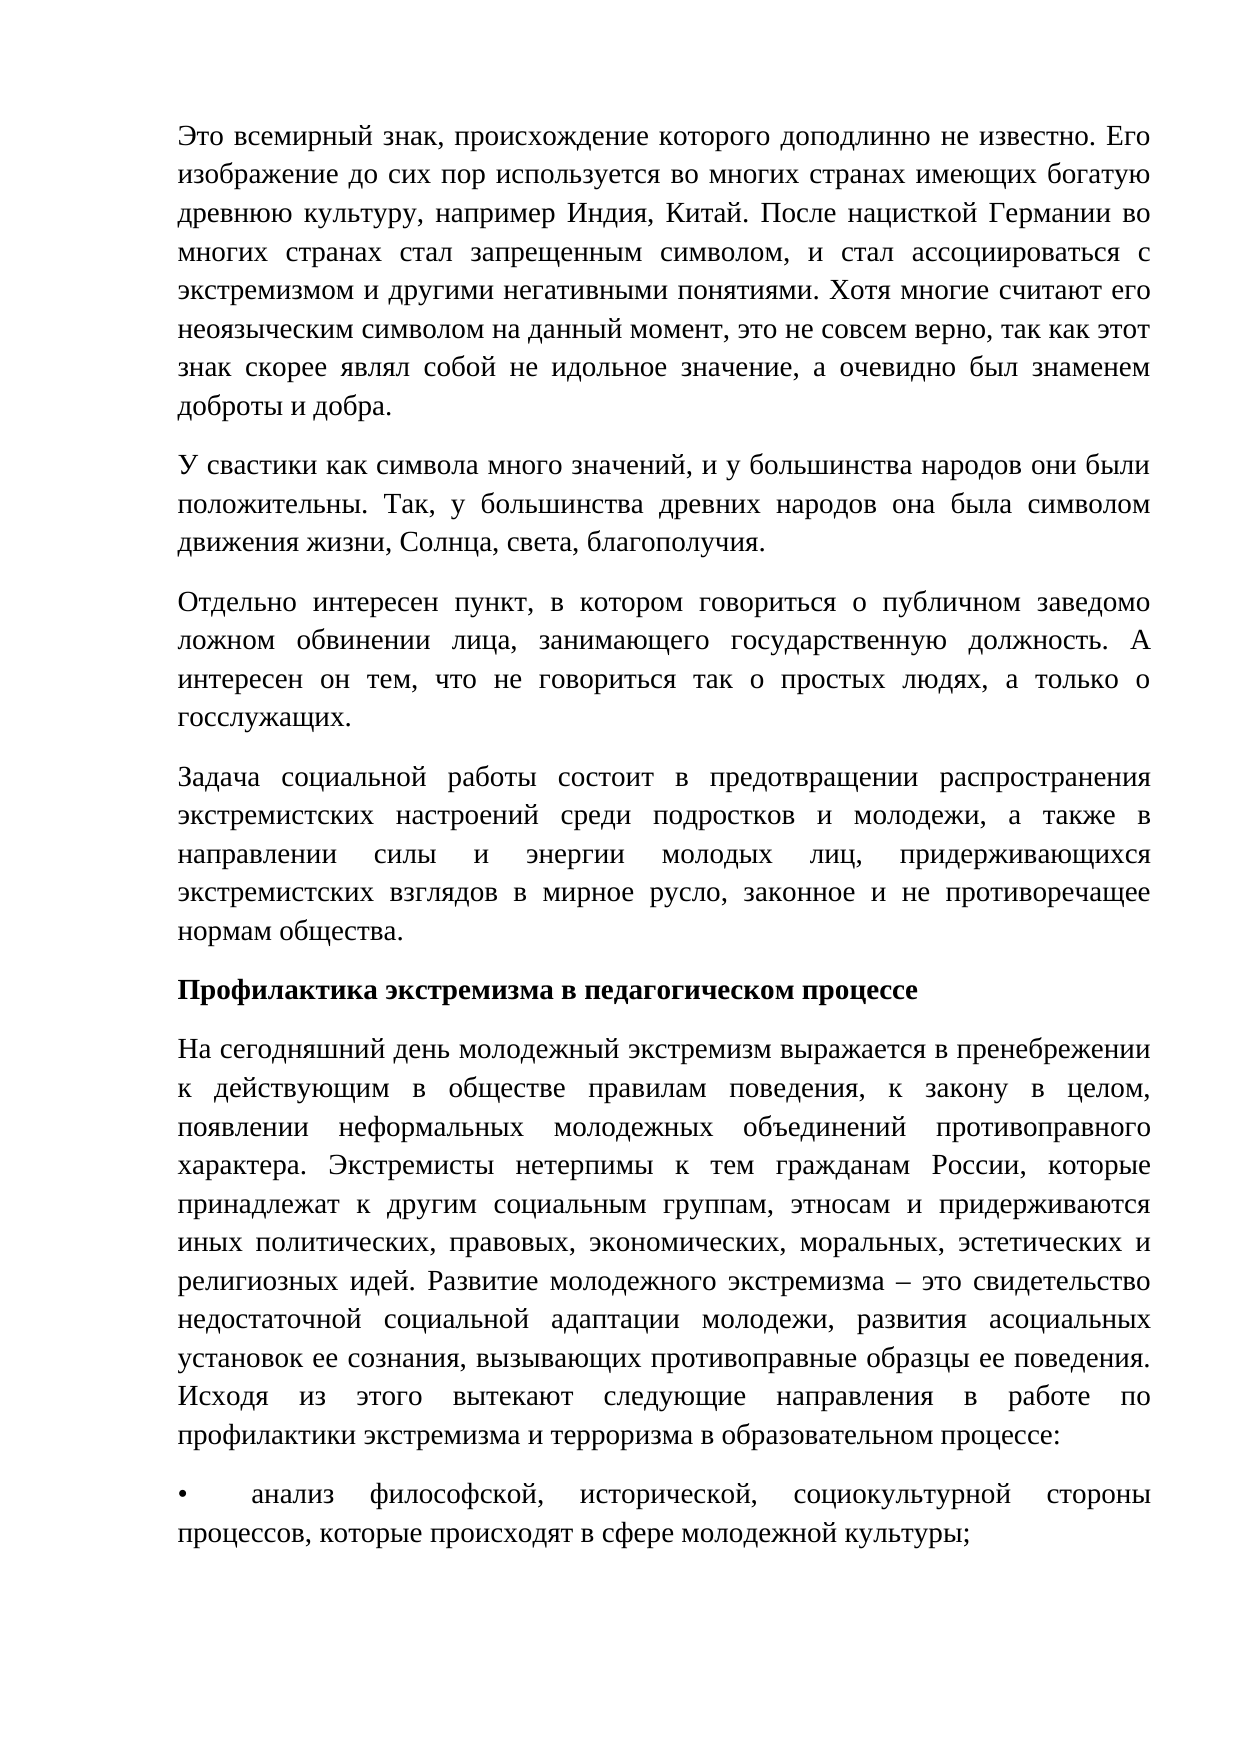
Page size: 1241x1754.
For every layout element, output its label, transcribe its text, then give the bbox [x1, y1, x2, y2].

text У свастики как символа много значений, и у большинства народов они были положительны. Так, у большинства древних народов она была символом движения жизни, Солнца, света, благополучия. [177, 447, 1152, 558]
text На сегодняшний день молодежный экстремизм выражается в пренебрежении к действующим в обществе правилам поведения, к закону в целом, появлении неформальных молодежных объединений противоправного характера. Экстремисты нетерпимы к тем гражданам России, которые принадлежат к другим социальным группам, этносам и придерживаются иных политических, правовых, экономических, моральных, эстетических и религиозных идей. Развитие молодежного экстремизма – это свидетельство недостаточной социальной адаптации молодежи, развития асоциальных установок ее сознания, вызывающих противоправные образцы ее поведения. Исходя из этого вытекают следующие направления в работе по профилактики экстремизма и терроризма в образовательном процессе: [177, 1032, 1152, 1451]
text Профилактика экстремизма в педагогическом процессе [177, 972, 1152, 1006]
text • анализ философской, исторической, социокультурной стороны процессов, которые происходят в сфере молодежной культуры; [177, 1476, 1152, 1548]
text Задача социальной работы состоит в предотвращении распространения экстремистских настроений среди подростков и молодежи, а также в направлении силы и энергии молодых лиц, придерживающихся экстремистских взглядов в мирное русло, законное и не противоречащее нормам общества. [177, 759, 1152, 946]
text Отдельно интересен пункт, в котором говориться о публичном заведомо ложном обвинении лица, занимающего государственную должность. А интересен он тем, что не говориться так о простых людях, а только о госслужащих. [177, 584, 1152, 733]
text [177, 118, 1152, 421]
